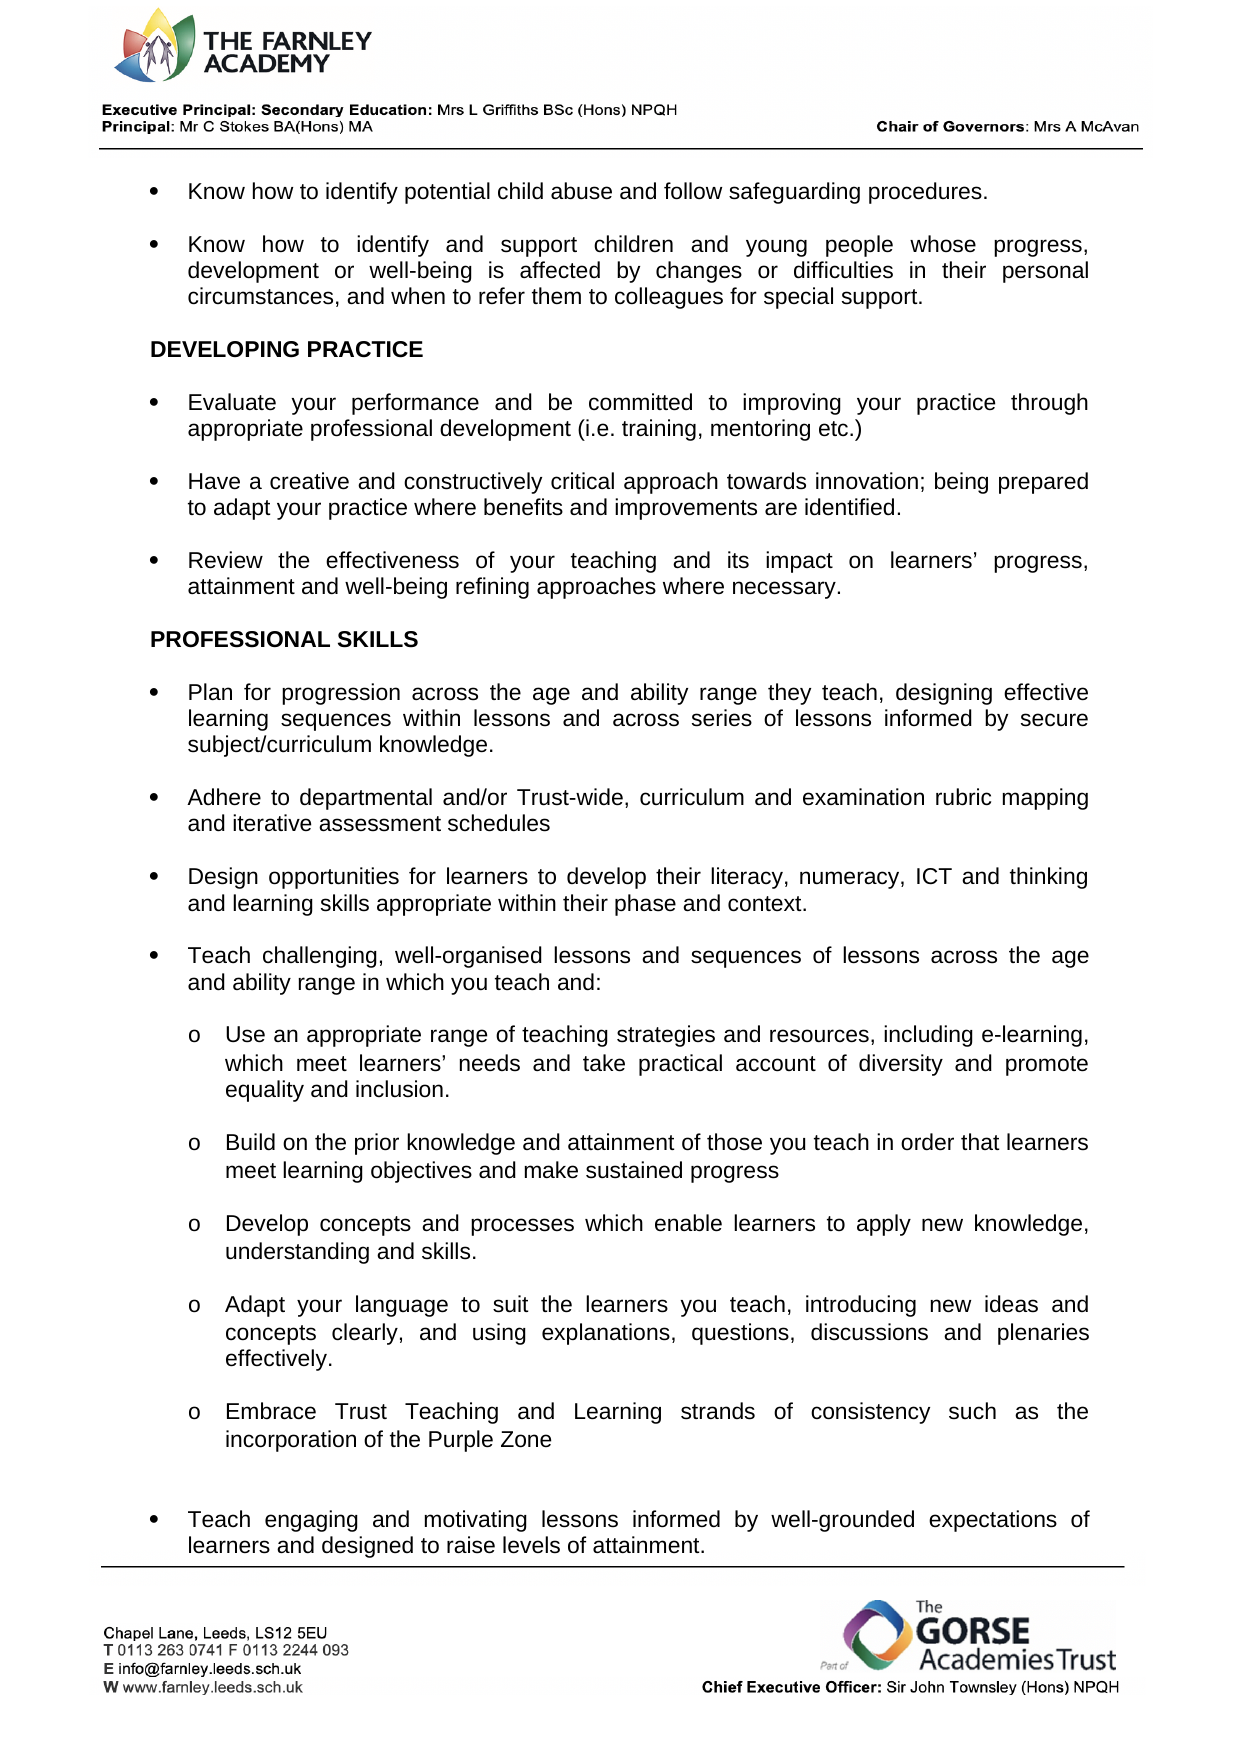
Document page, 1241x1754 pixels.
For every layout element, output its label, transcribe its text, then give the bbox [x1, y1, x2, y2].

list Design opportunities for learners to develop their literacy, numeracy, ICT and thinking and learning skills appropriate within their phase and context. [150, 863, 1090, 916]
list Build on the prior knowledge and attainment of those you teach in order that learners meet learning objectives and make sustained progress [187, 1129, 1090, 1183]
list Evaluate your performance and be committed to improving your practice through appropriate professional development (i.e. training, mentoring etc.) [150, 389, 1090, 441]
text PROFESSIONAL SKILLS [150, 626, 1090, 652]
list Review the effectiveness of your teaching and its impact on learners’ progress, attainment and well-being refining approaches where necessary. [150, 547, 1090, 599]
list Know how to identify potential child abuse and follow safeguarding procedures. [150, 178, 1090, 204]
list Develop concepts and processes which enable learners to apply new knowledge, understanding and skills. [187, 1210, 1090, 1264]
list Know how to identify and support children and young people whose progress, development or well-being is affected by changes or difficulties in their personal circumstances, and when to refer them to colleagues for special support. [150, 231, 1090, 310]
picture [89, 1550, 1147, 1722]
list Use an appropriate range of teaching strategies and resources, including e-learning, which meet learners’ needs and take practical account of diversity and promote equality and inclusion. [187, 1021, 1090, 1102]
list Adapt your language to suit the learners you teach, introducing new ideas and concepts clearly, and using explanations, questions, discussions and plenaries effectively. [187, 1291, 1090, 1372]
text DEVELOPING PRACTICE [150, 336, 1090, 362]
list Teach challenging, well-organised lessons and sequences of lessons across the age and ability range in which you teach and: [150, 942, 1090, 995]
list Adhere to departmental and/or Trust-wide, curriculum and examination rubric mapping and iterative assessment schedules [150, 784, 1090, 837]
list Teach engaging and motivating lessons informed by well-grounded expectations of learners and designed to raise levels of attainment. [150, 1506, 1090, 1558]
picture [87, 0, 1153, 158]
list Have a creative and constructively critical approach towards innovation; being prepared to adapt your practice where benefits and improvements are identified. [150, 468, 1090, 521]
list Embrace Trust Teaching and Learning strands of consistency such as the incorporation of the Purple Zone [187, 1398, 1090, 1453]
list Plan for progression across the age and ability range they teach, designing effective learning sequences within lessons and across series of lessons informed by secure subject/curriculum knowledge. [150, 679, 1090, 758]
